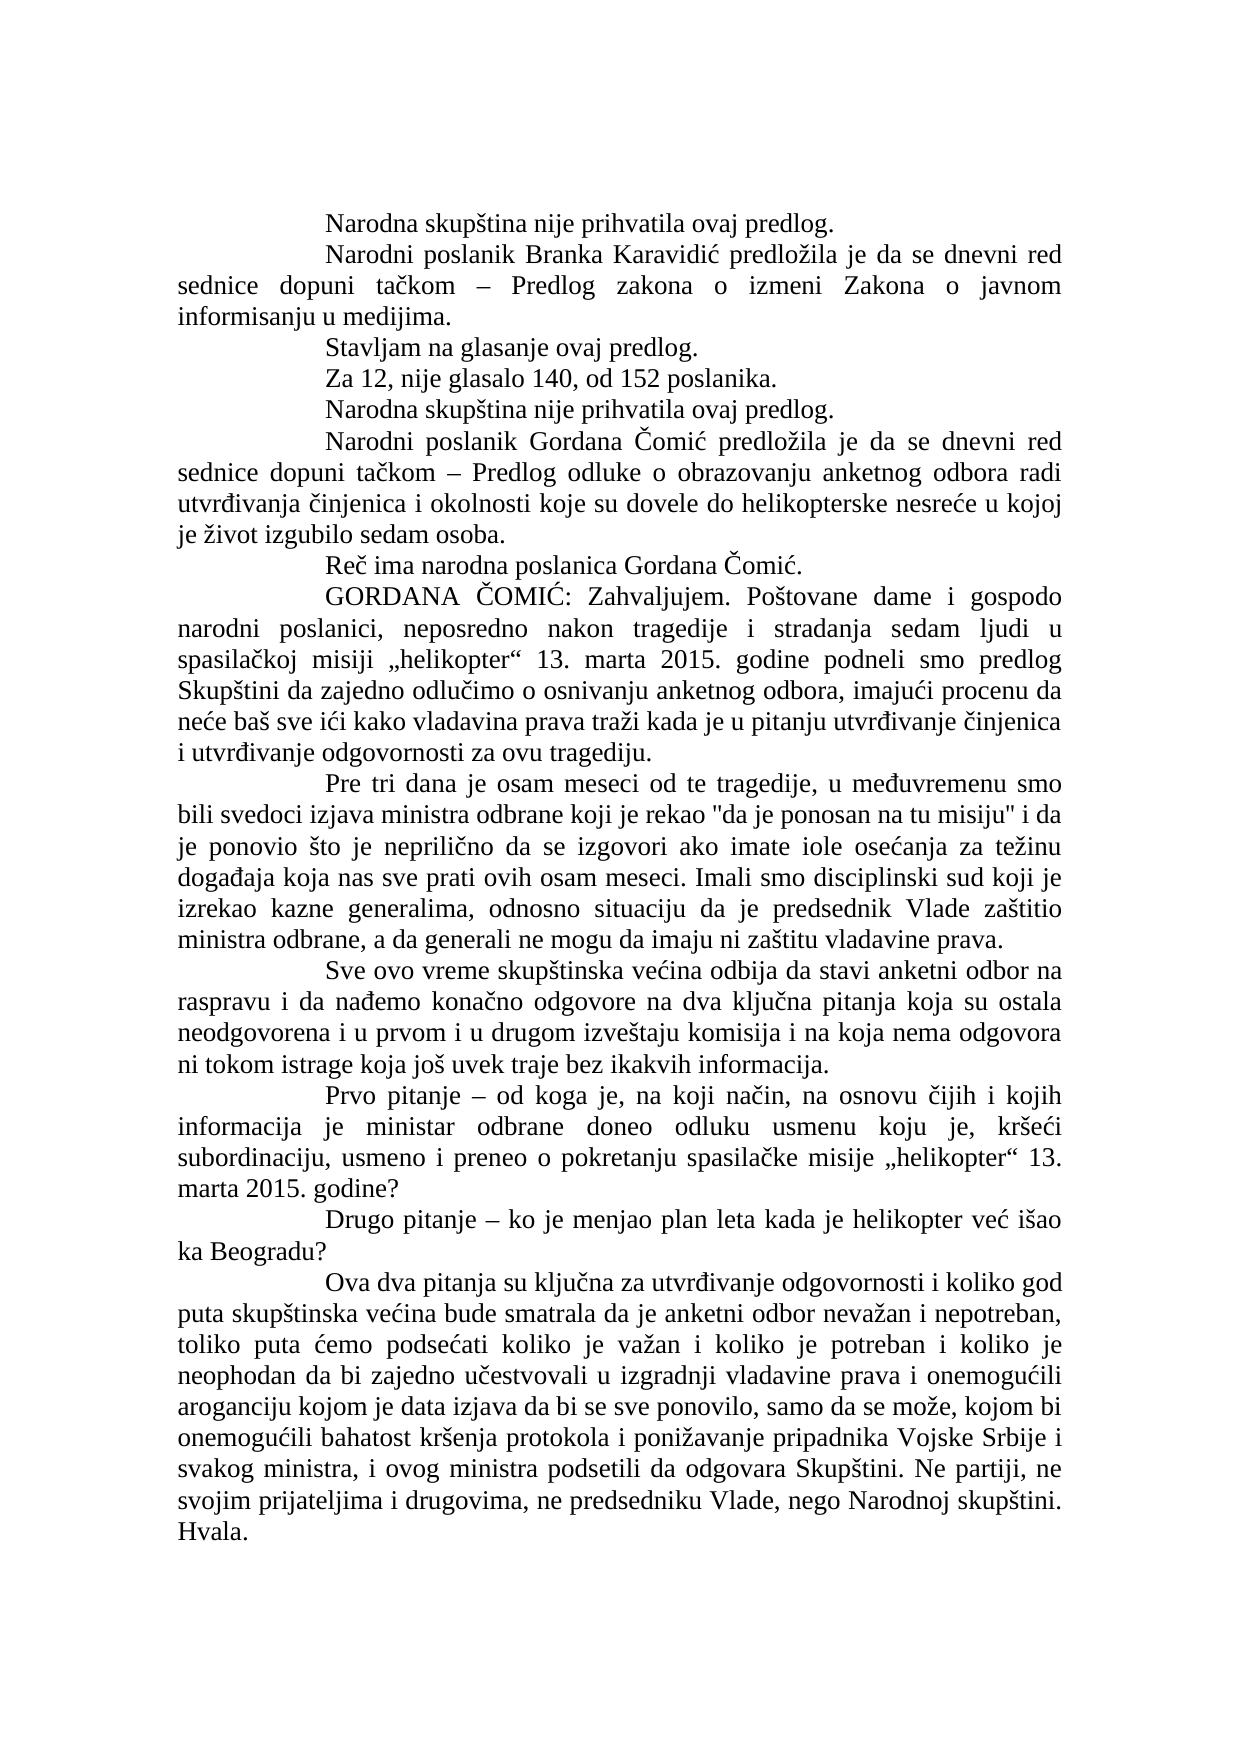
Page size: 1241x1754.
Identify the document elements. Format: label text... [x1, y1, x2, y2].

text Reč ima narodna poslanica Gordana Čomić. [177, 549, 1063, 581]
text Narodna skupština nije prihvatila ovaj predlog. [177, 394, 1063, 425]
text Pre tri dana je osam meseci od te tragedije, u međuvremenu smo bili svedoci izjava ministra odbrane koji je rekao ''da je ponosan na tu misiju'' i da je ponovio što je neprilično da se izgovori ako imate iole osećanja za težinu događaja koja nas sve prati ovih osam meseci. Imali smo disciplinski sud koji je izrekao kazne generalima, odnosno situaciju da je predsednik Vlade zaštitio ministra odbrane, a da generali ne mogu da imaju ni zaštitu vladavine prava. [177, 767, 1063, 954]
text Narodna skupština nije prihvatila ovaj predlog. [177, 207, 1063, 238]
text GORDANA ČOMIĆ: Zahvaljujem. Poštovane dame i gospodo narodni poslanici, neposredno nakon tragedije i stradanja sedam ljudi u spasilačkoj misiji „helikopter“ 13. marta 2015. godine podneli smo predlog Skupštini da zajedno odlučimo o osnivanju anketnog odbora, imajući procenu da neće baš sve ići kako vladavina prava traži kada je u pitanju utvrđivanje činjenica i utvrđivanje odgovornosti za ovu tragediju. [177, 581, 1063, 767]
text Stavljam na glasanje ovaj predlog. [177, 331, 1063, 362]
text Drugo pitanje – ko je menjao plan leta kada je helikopter već išao ka Beogradu? [177, 1203, 1063, 1266]
text Prvo pitanje – od koga je, na koji način, na osnovu čijih i kojih informacija je ministar odbrane doneo odluku usmenu koju je, kršeći subordinaciju, usmeno i preneo o pokretanju spasilačke misije „helikopter“ 13. marta 2015. godine? [177, 1079, 1063, 1203]
text Narodni poslanik Branka Karavidić predložila je da se dnevni red sednice dopuni tačkom – Predlog zakona o izmeni Zakona o javnom informisanju u medijima. [177, 238, 1063, 331]
text Ova dva pitanja su ključna za utvrđivanje odgovornosti i koliko god puta skupštinska većina bude smatrala da je anketni odbor nevažan i nepotreban, toliko puta ćemo podsećati koliko je važan i koliko je potreban i koliko je neophodan da bi zajedno učestvovali u izgradnji vladavine prava i onemogućili aroganciju kojom je data izjava da bi se sve ponovilo, samo da se može, kojom bi onemogućili bahatost kršenja protokola i ponižavanje pripadnika Vojske Srbije i svakog ministra, i ovog ministra podsetili da odgovara Skupštini. Ne partiji, ne svojim prijateljima i drugovima, ne predsedniku Vlade, nego Narodnoj skupštini. Hvala. [177, 1266, 1063, 1546]
text Za 12, nije glasalo 140, od 152 poslanika. [177, 362, 1063, 394]
text Narodni poslanik Gordana Čomić predložila je da se dnevni red sednice dopuni tačkom – Predlog odluke o obrazovanju anketnog odbora radi utvrđivanja činjenica i okolnosti koje su dovele do helikopterske nesreće u kojoj je život izgubilo sedam osoba. [177, 425, 1063, 549]
text Sve ovo vreme skupštinska većina odbija da stavi anketni odbor na raspravu i da nađemo konačno odgovore na dva ključna pitanja koja su ostala neodgovorena i u prvom i u drugom izveštaju komisija i na koja nema odgovora ni tokom istrage koja još uvek traje bez ikakvih informacija. [177, 954, 1063, 1079]
